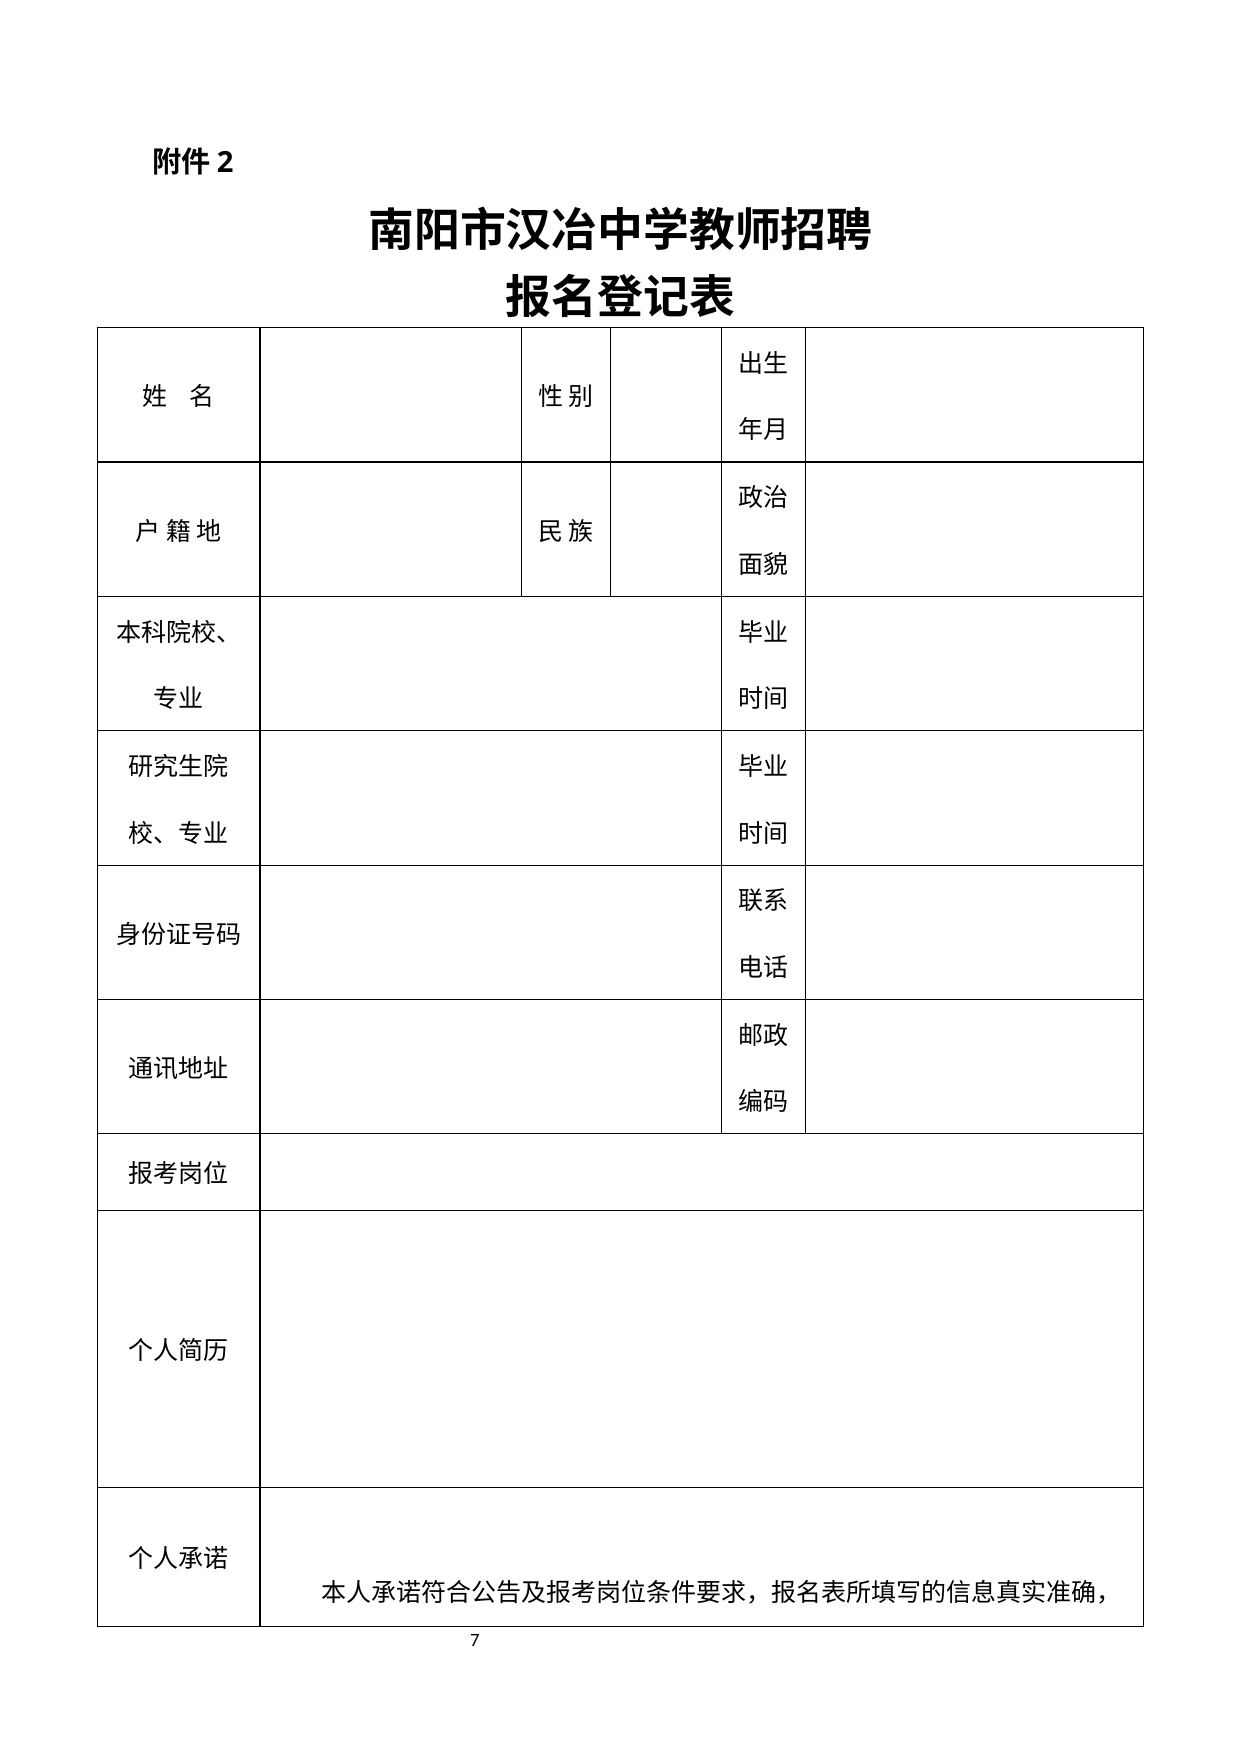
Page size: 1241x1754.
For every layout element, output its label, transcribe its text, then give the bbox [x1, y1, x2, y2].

table_cell [611, 463, 721, 596]
table_cell [261, 1000, 721, 1133]
table_cell [806, 731, 1143, 864]
table_cell [261, 463, 521, 596]
table_cell 户 籍 地 [98, 463, 259, 596]
table_cell 民 族 [522, 463, 610, 596]
table_cell 邮政编码 [722, 1000, 805, 1133]
table_cell 毕业时间 [722, 731, 805, 864]
table_header 性 别 [522, 328, 610, 461]
table_cell 个人承诺 [98, 1488, 259, 1626]
table_cell 毕业时间 [722, 597, 805, 730]
table_cell 联系电话 [722, 866, 805, 999]
text 南阳市汉冶中学教师招聘 [152, 194, 1088, 260]
table_cell [261, 866, 721, 999]
table_cell [806, 597, 1143, 730]
table_cell 身份证号码 [98, 866, 259, 999]
text 报名登记表 [152, 260, 1088, 327]
table_cell [806, 1000, 1143, 1133]
table_cell 通讯地址 [98, 1000, 259, 1133]
table_cell [806, 463, 1143, 596]
text 附件2 [152, 127, 1088, 194]
table_cell 报考岗位 [98, 1134, 259, 1209]
table_header 出生年月 [722, 328, 805, 461]
table_header [611, 328, 721, 461]
table_cell [261, 1211, 1143, 1487]
table_cell [261, 1134, 1143, 1209]
table_cell [806, 866, 1143, 999]
table_cell 研究生院校、专业 [98, 731, 259, 864]
table_cell [261, 731, 721, 864]
table_header [261, 328, 521, 461]
table_cell [261, 597, 721, 730]
table_cell 政治面貌 [722, 463, 805, 596]
table_cell 个人简历 [98, 1211, 259, 1487]
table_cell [261, 1488, 1143, 1626]
table_header 姓 名 [98, 328, 259, 461]
table_cell 本科院校、 专业 [98, 597, 259, 730]
table_header [806, 328, 1143, 461]
